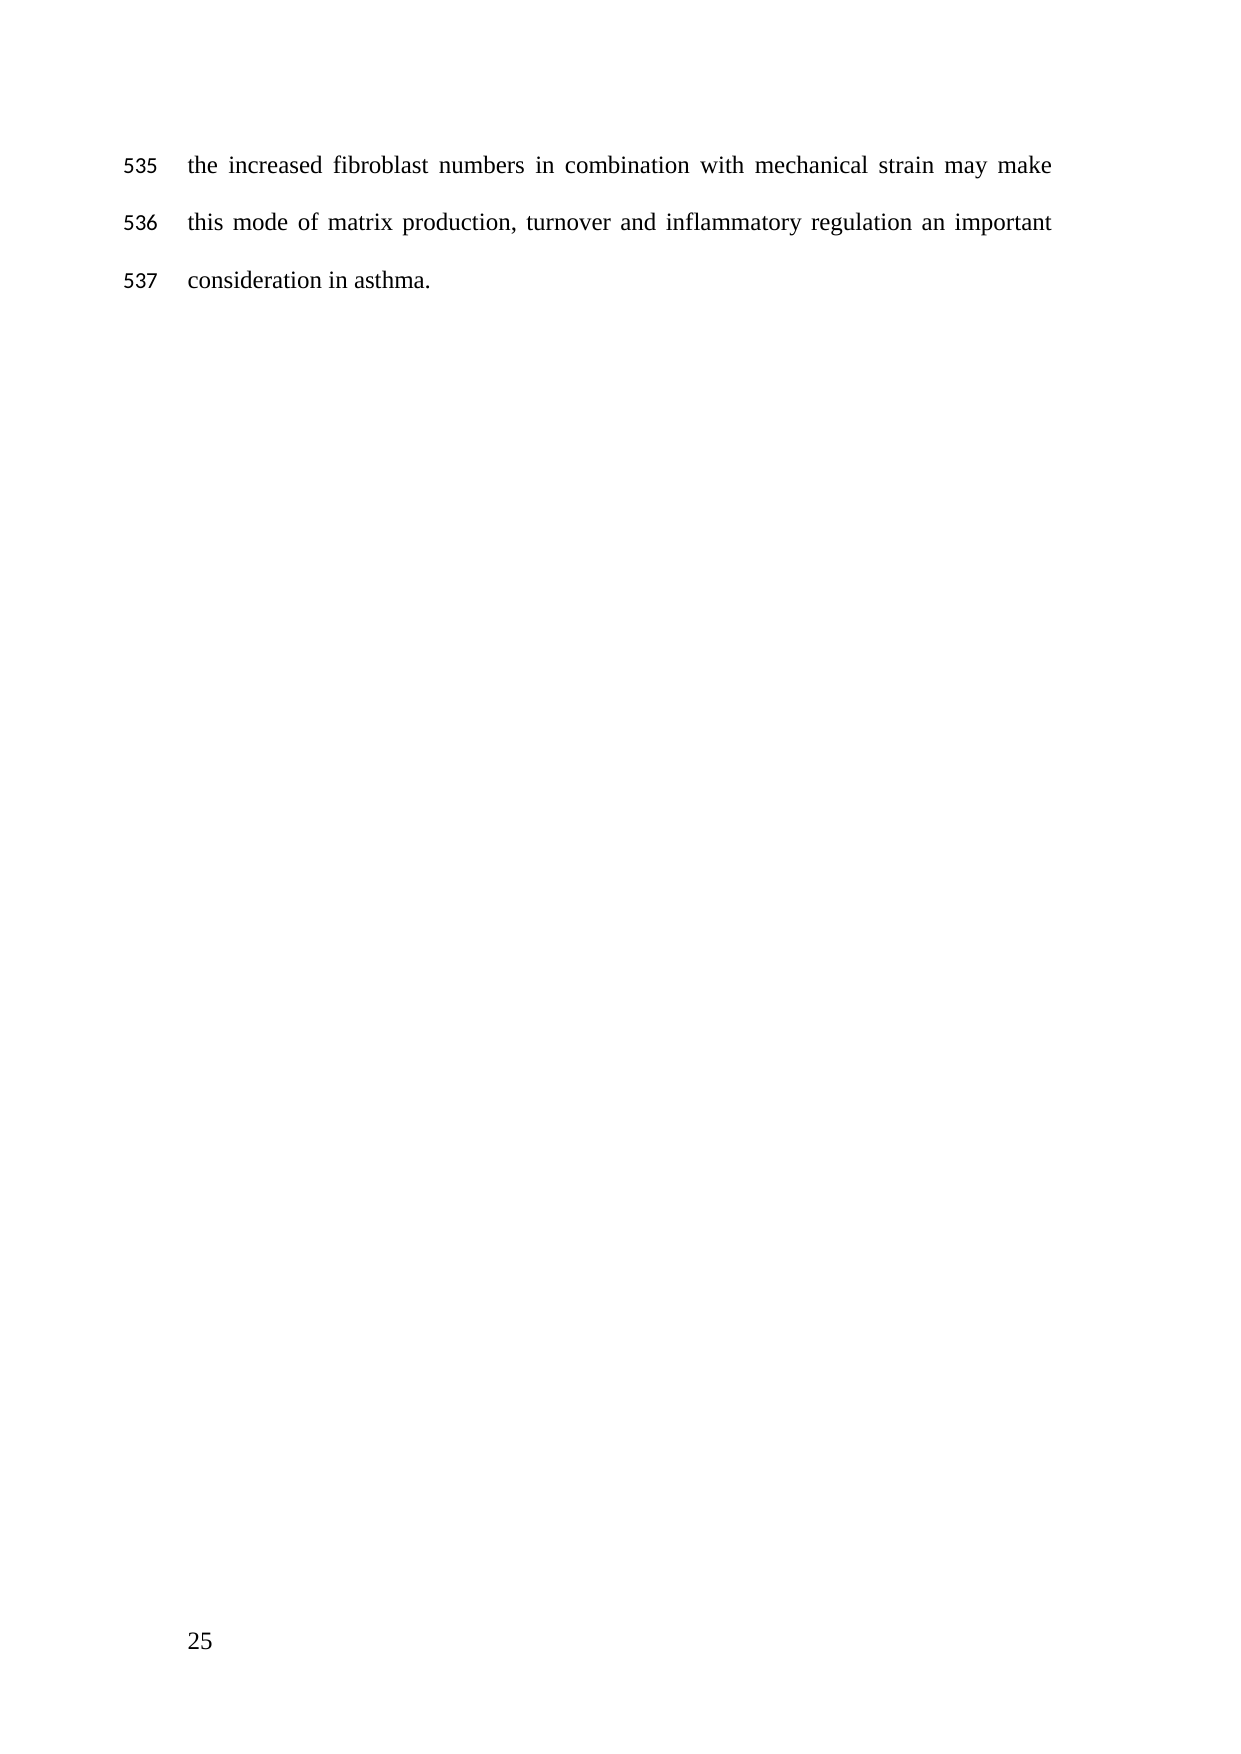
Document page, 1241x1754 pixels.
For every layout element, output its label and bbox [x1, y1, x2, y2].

text [187, 150, 1053, 294]
